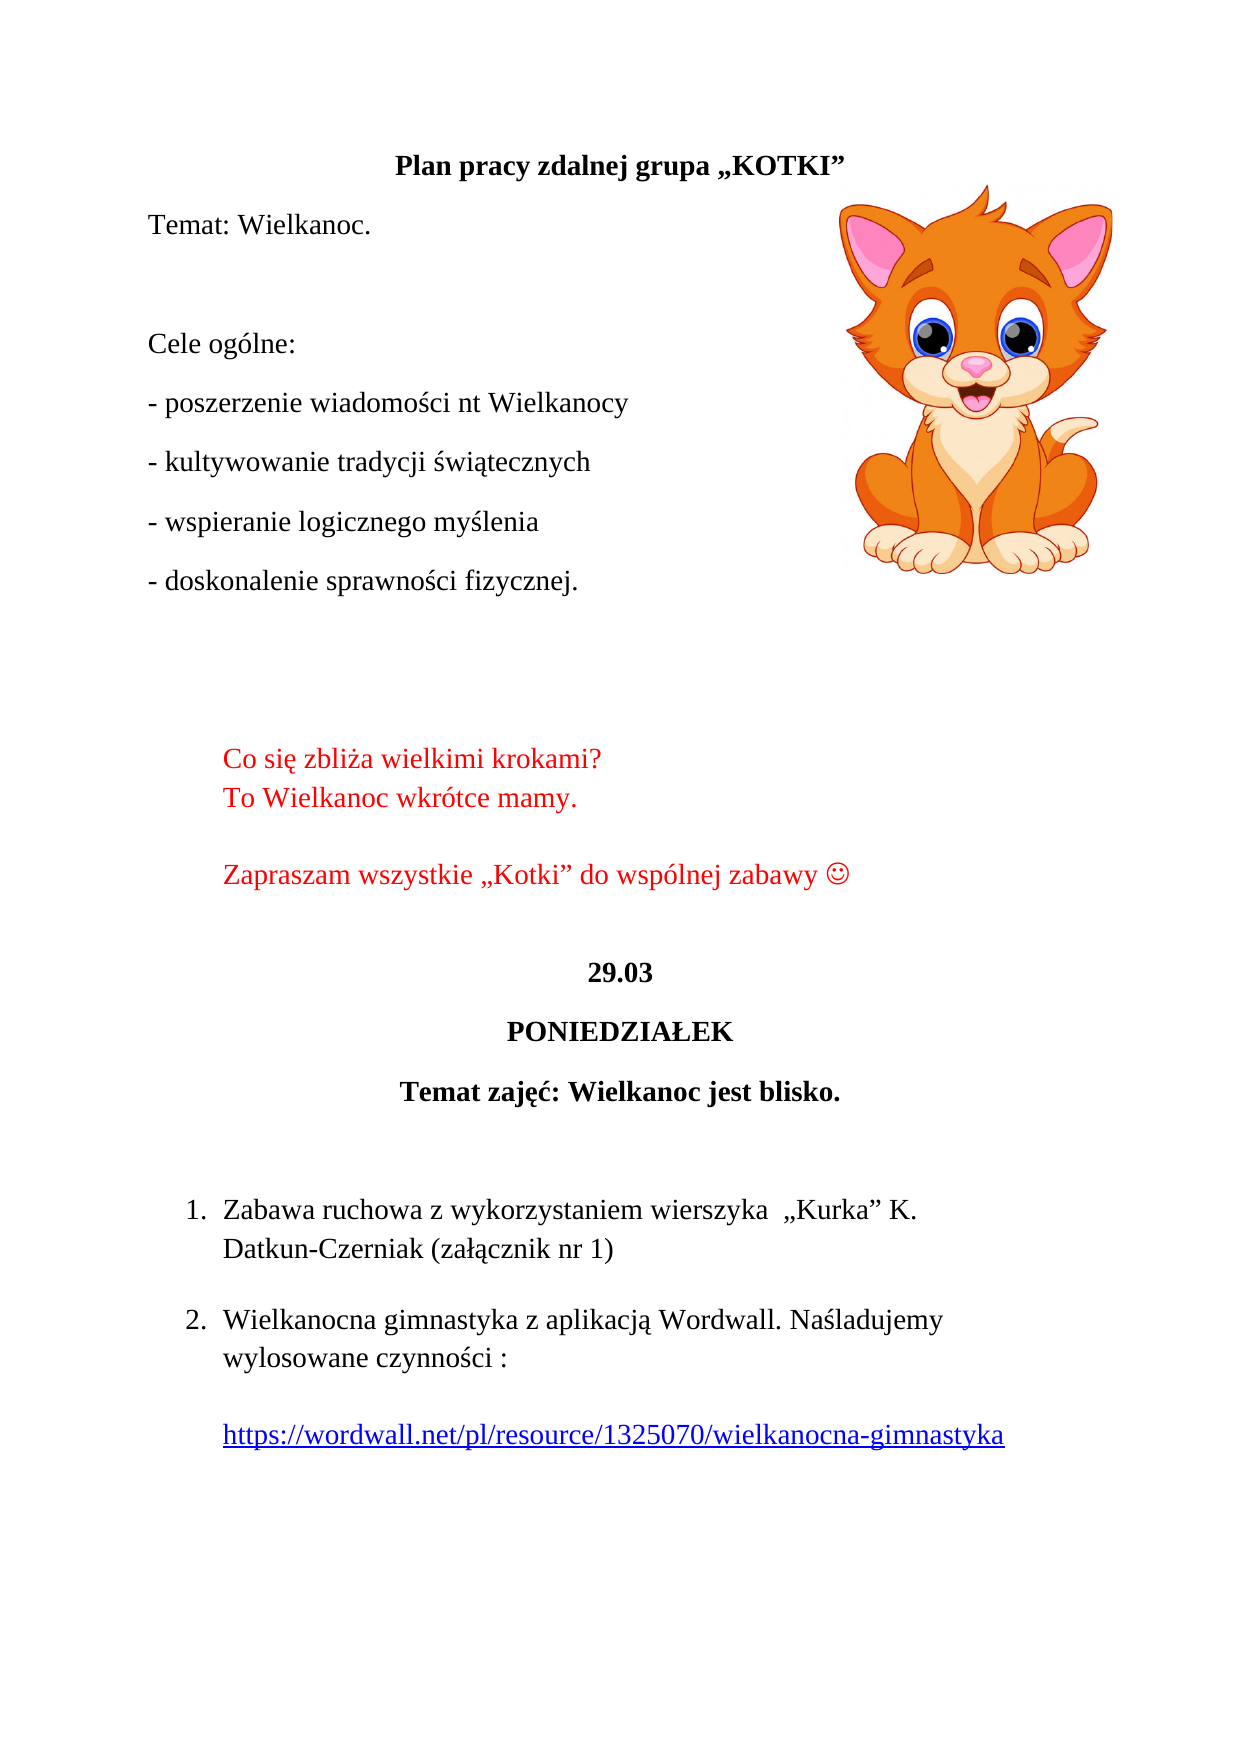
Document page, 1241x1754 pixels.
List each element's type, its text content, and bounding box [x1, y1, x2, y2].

list https://wordwall.net/pl/resource/1325070/wielkanocna-gimnastyka [223, 1417, 1093, 1451]
list Co się zbliża wielkimi krokami? [223, 741, 1093, 775]
text Plan pracy zdalnej grupa „KOTKI” [148, 148, 1093, 181]
text Cele ogólne: [148, 326, 839, 359]
text Temat zajęć: Wielkanoc jest blisko. [148, 1074, 1093, 1107]
text 29.03 [148, 955, 1093, 988]
text - kultywowanie tradycji świątecznych [148, 444, 839, 478]
list Wielkanocna gimnastyka z aplikacją Wordwall. Naśladujemy wylosowane czynności : [185, 1302, 1093, 1374]
list Zapraszam wszystkie „Kotki” do wspólnej zabawy [223, 857, 1093, 891]
text - doskonalenie sprawności fizycznej. [148, 563, 1093, 597]
list Zabawa ruchowa z wykorzystaniem wierszyka „Kurka” K. [185, 1192, 1093, 1226]
text - wspieranie logicznego myślenia [148, 504, 839, 537]
text - poszerzenie wiadomości nt Wielkanocy [148, 385, 839, 419]
picture [839, 184, 1113, 574]
list Datkun-Czerniak (załącznik nr 1) [223, 1231, 1093, 1264]
text Temat: Wielkanoc. [148, 207, 839, 241]
text PONIEDZIAŁEK [148, 1014, 1093, 1048]
list To Wielkanoc wkrótce mamy. [223, 780, 1093, 813]
